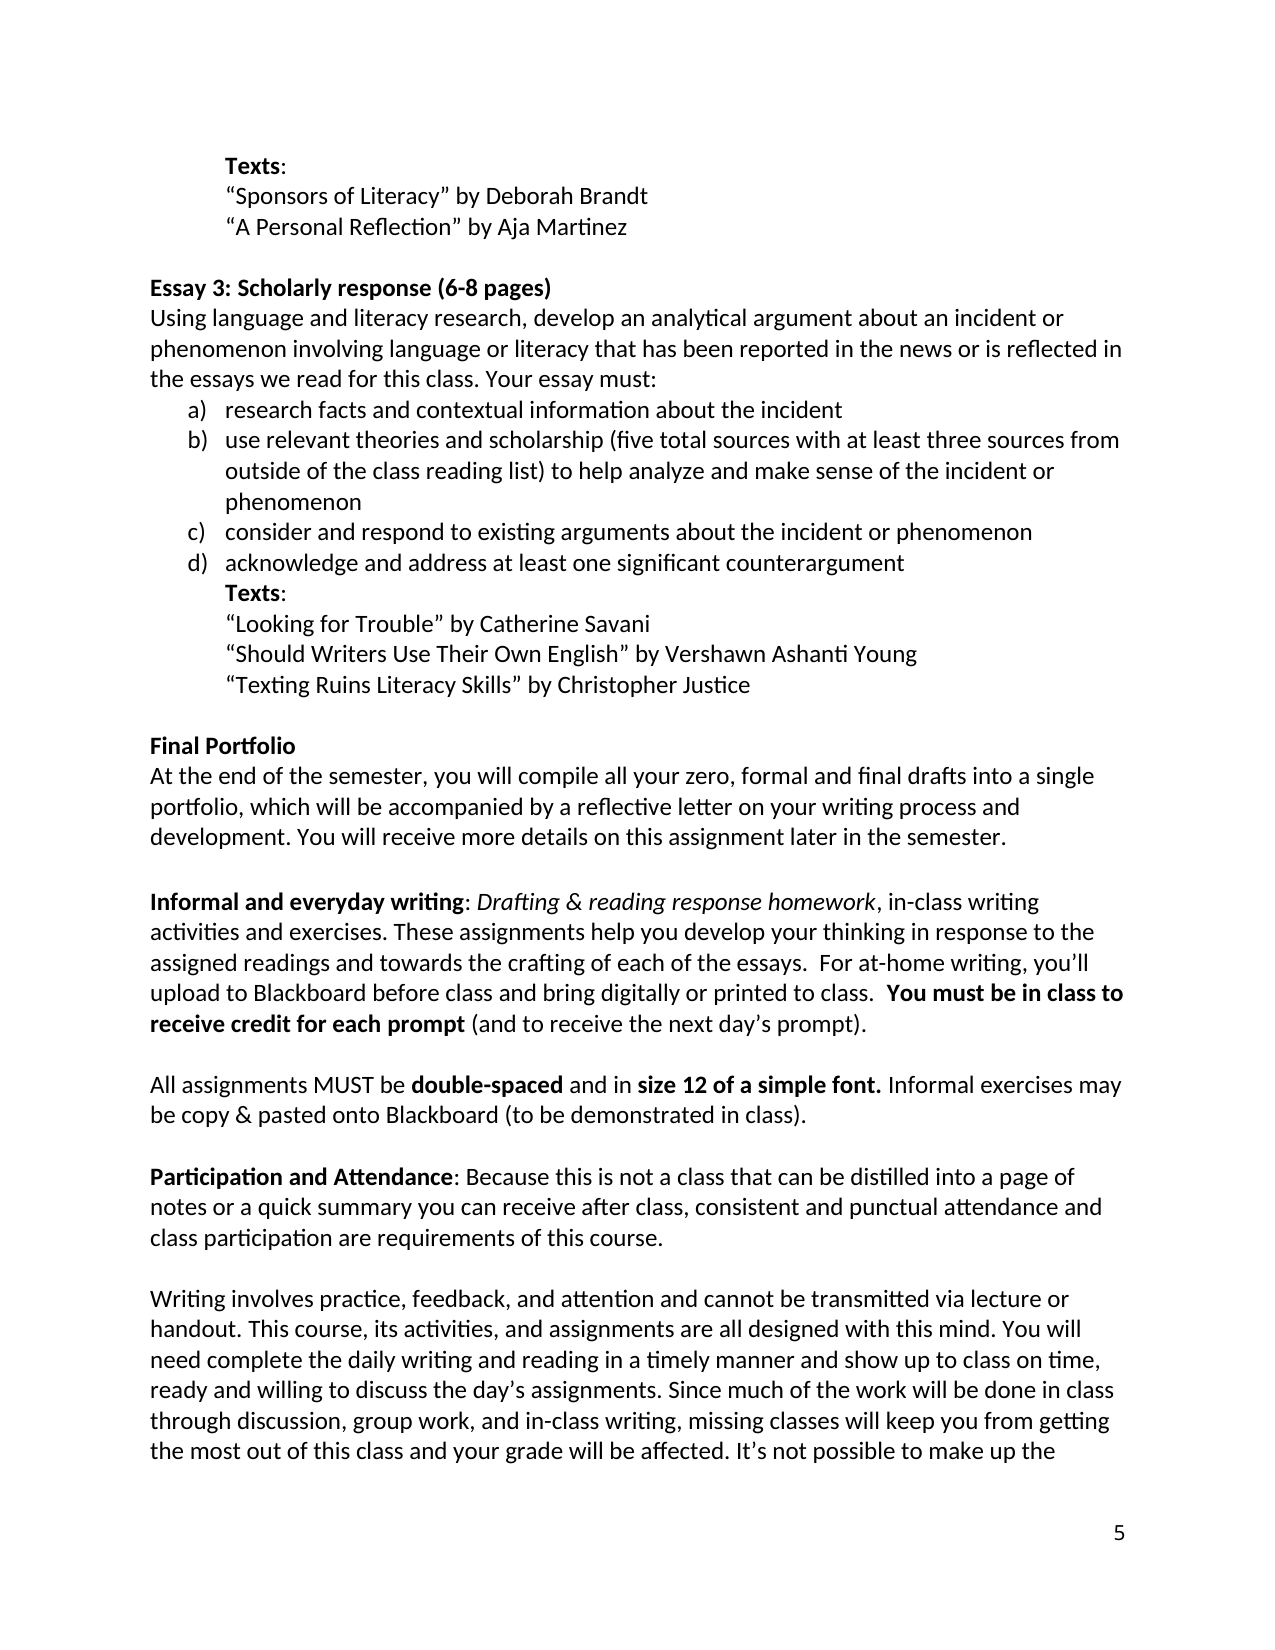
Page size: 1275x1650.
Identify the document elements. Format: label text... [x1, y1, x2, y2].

text Essay 3: Scholarly response (6-8 pages) [150, 272, 1125, 303]
list acknowledge and address at least one significant counterargument [187, 547, 1125, 577]
text Informal and everyday writing: Drafting & reading response homework, in-class writing activities and exercises. These assignments help you develop your thinking in response to the assigned readings and towards the crafting of each of the essays. For at-home writing, you’ll upload to Blackboard before class and bring digitally or printed to class. You must be in class to receive credit for each prompt (and to receive the next day’s prompt). [150, 886, 1125, 1039]
text Texts: [225, 150, 1125, 181]
text All assignments MUST be double-spaced and in size 12 of a simple font. Informal exercises may be copy & pasted onto Blackboard (to be demonstrated in class). [150, 1069, 1125, 1130]
text “A Personal Reflection” by Aja Martinez [225, 211, 1125, 242]
text Using language and literacy research, develop an analytical argument about an incident or phenomenon involving language or literacy that has been reported in the news or is reflected in the essays we read for this class. Your essay must: [150, 303, 1125, 394]
list research facts and contextual information about the incident [187, 394, 1125, 425]
list “Texting Ruins Literacy Skills” by Christopher Justice [225, 669, 1125, 699]
text Final Portfolio [150, 730, 1125, 760]
text “Sponsors of Literacy” by Deborah Brandt [225, 181, 1125, 211]
text At the end of the semester, you will compile all your zero, formal and final drafts into a single portfolio, which will be accompanied by a reflective letter on your writing process and development. You will receive more details on this assignment later in the semester. [150, 760, 1125, 852]
list consider and respond to existing arguments about the incident or phenomenon [187, 516, 1125, 547]
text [150, 1283, 1125, 1466]
list use relevant theories and scholarship (five total sources with at least three sources from outside of the class reading list) to help analyze and make sense of the incident or phenomenon [187, 425, 1125, 516]
list “Should Writers Use Their Own English” by Vershawn Ashanti Young [225, 638, 1125, 669]
list Texts: [225, 577, 1125, 608]
text Participation and Attendance: Because this is not a class that can be distilled into a page of notes or a quick summary you can receive after class, consistent and punctual attendance and class participation are requirements of this course. [150, 1161, 1125, 1252]
list “Looking for Trouble” by Catherine Savani [225, 608, 1125, 638]
